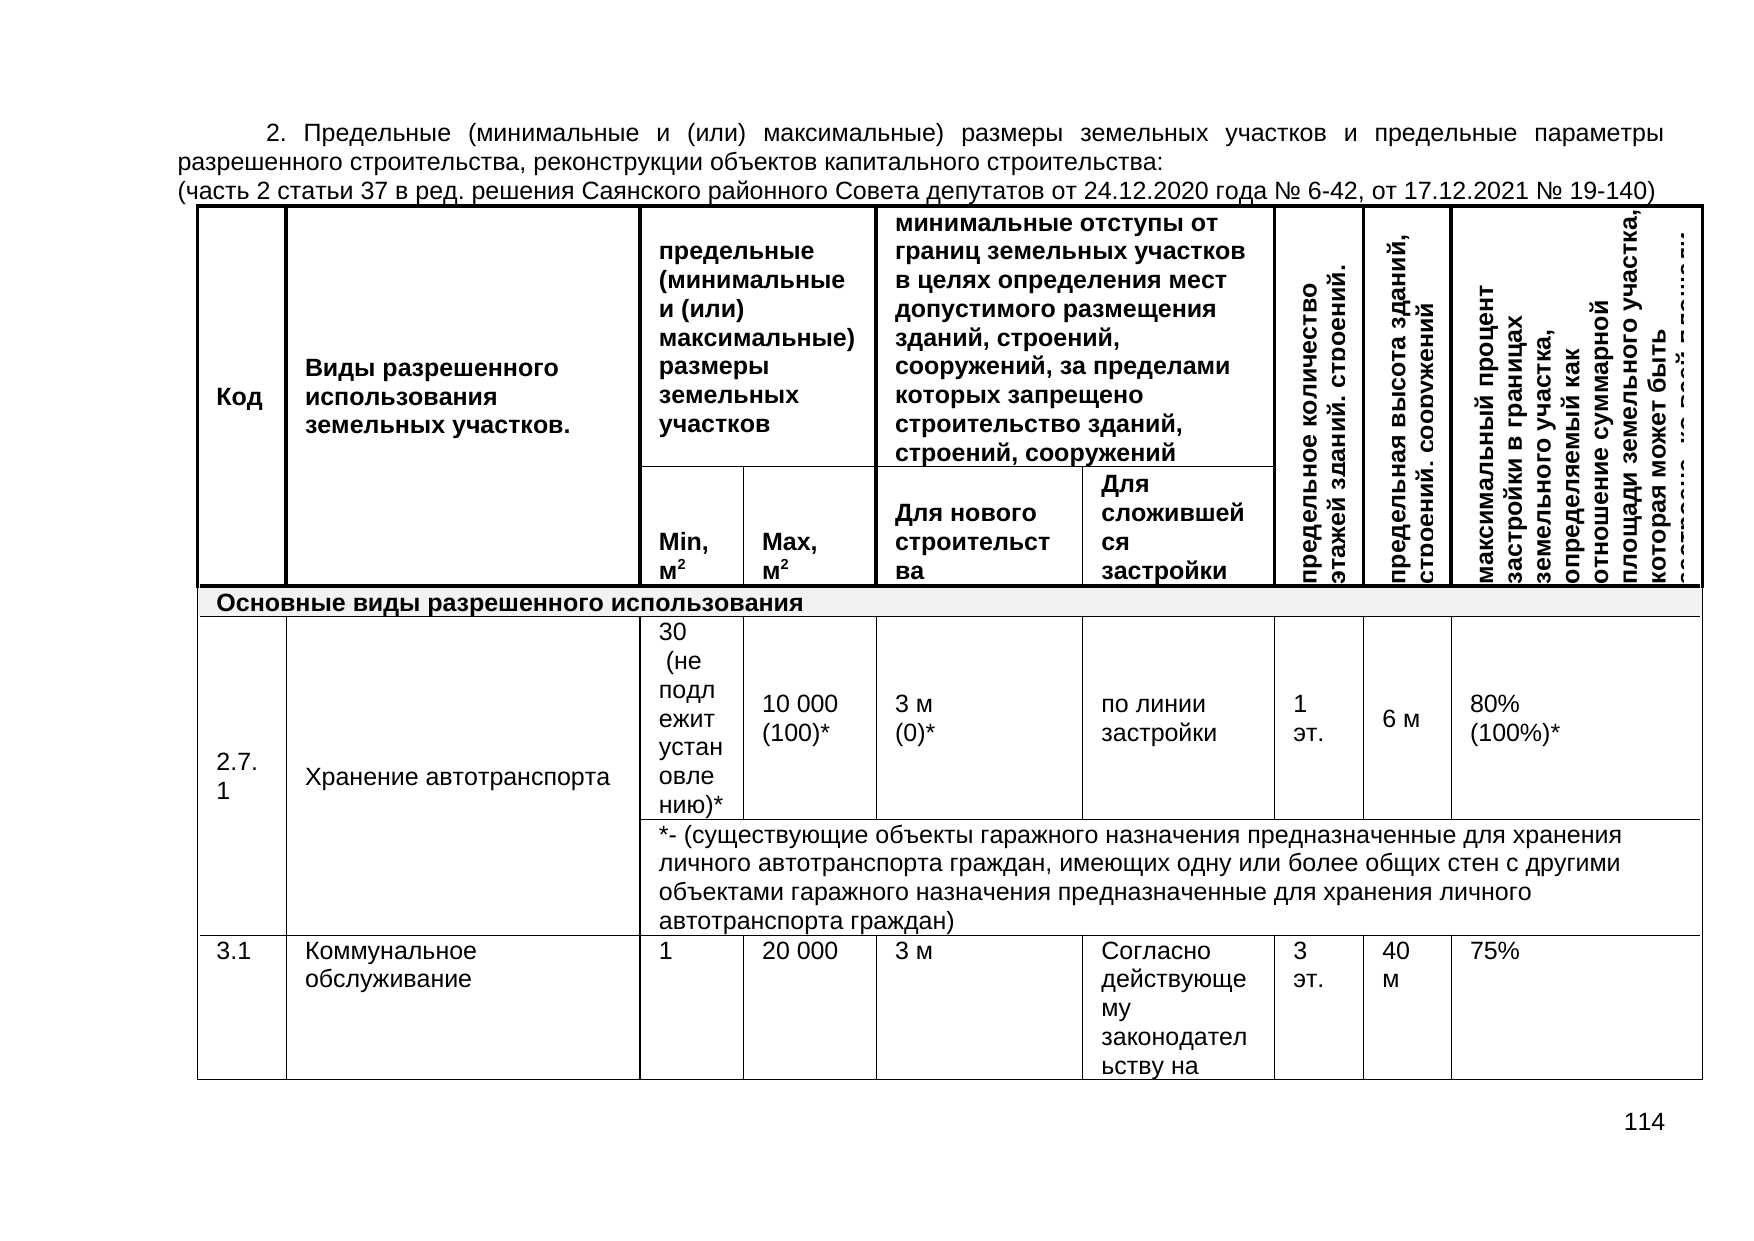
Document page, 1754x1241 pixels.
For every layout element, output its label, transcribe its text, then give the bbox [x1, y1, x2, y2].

table_cell 75% [1452, 935, 1702, 1079]
table_cell Основные виды разрешенного использования [198, 584, 1702, 616]
table_header предельное количество этажей зданий, строений, сооружений, [1276, 208, 1362, 584]
table_cell 3 м (0)* [877, 617, 1082, 818]
table_cell *- (существующие объекты гаражного назначения предназначенные для хранения личного автотранспорта граждан, имеющих одну или более общих стен с другими объектами гаражного назначения предназначенные для хранения личного автотранспорта граждан) [641, 819, 1702, 934]
table_cell 2.7.1 [198, 616, 286, 934]
table_cell Коммунальное обслуживание [287, 936, 639, 1079]
text (часть 2 статьи 37 в ред. решения Саянского районного Совета депутатов от 24.12.2020 года № 6-42, от 17.12.2021 № 19-140) [177, 176, 1666, 204]
table_header предельная высота зданий, строений, сооружений [1365, 208, 1449, 584]
table_header Виды разрешенного использования земельных участков. [288, 208, 638, 584]
table_header максимальный процент застройки в границах земельного участка, определяемый как отношение суммарной площади земельного участка, которая может быть застроена, ко всей площади земельного участка [1453, 208, 1701, 584]
table_header Код [199, 208, 284, 584]
table_cell Согласно действующему законодательству на момент строительства объекта [1083, 936, 1274, 1079]
table_cell 10 000 (100)* [744, 617, 876, 818]
table_header предельные (минимальные и (или) максимальные) размеры земельных участков [642, 208, 874, 466]
table_cell 80% (100%)* [1452, 616, 1702, 818]
table_cell Min, м2 [642, 467, 743, 584]
table_cell 3.1 [198, 935, 286, 1079]
table_cell 30 (не подлежит установлению)* [641, 617, 743, 818]
text 2. Предельные (минимальные и (или) максимальные) размеры земельных участков и предельные параметры разрешенного строительства, реконструкции объектов капитального строительства: [177, 118, 1665, 176]
table_cell 6 м [1364, 617, 1451, 818]
table_header минимальные отступы от границ земельных участков в целях определения мест допустимого размещения зданий, строений, сооружений, за пределами которых запрещено строительство зданий, строений, сооружений [878, 208, 1273, 466]
table_cell 3 эт. [1275, 936, 1363, 1079]
table_cell Для нового строительства [878, 467, 1082, 584]
table_cell 20 000 [744, 936, 876, 1079]
table_cell 3 м [877, 936, 1082, 1079]
table_cell по линии застройки [1083, 617, 1274, 818]
table_cell 1 эт. [1275, 617, 1363, 818]
table_cell Для сложившейся застройки [1083, 467, 1273, 584]
table_cell Max, м2 [744, 467, 874, 584]
table_cell Хранение автотранспорта [287, 617, 639, 934]
table_cell 1 [641, 936, 743, 1079]
table_cell 40 м [1364, 936, 1451, 1079]
